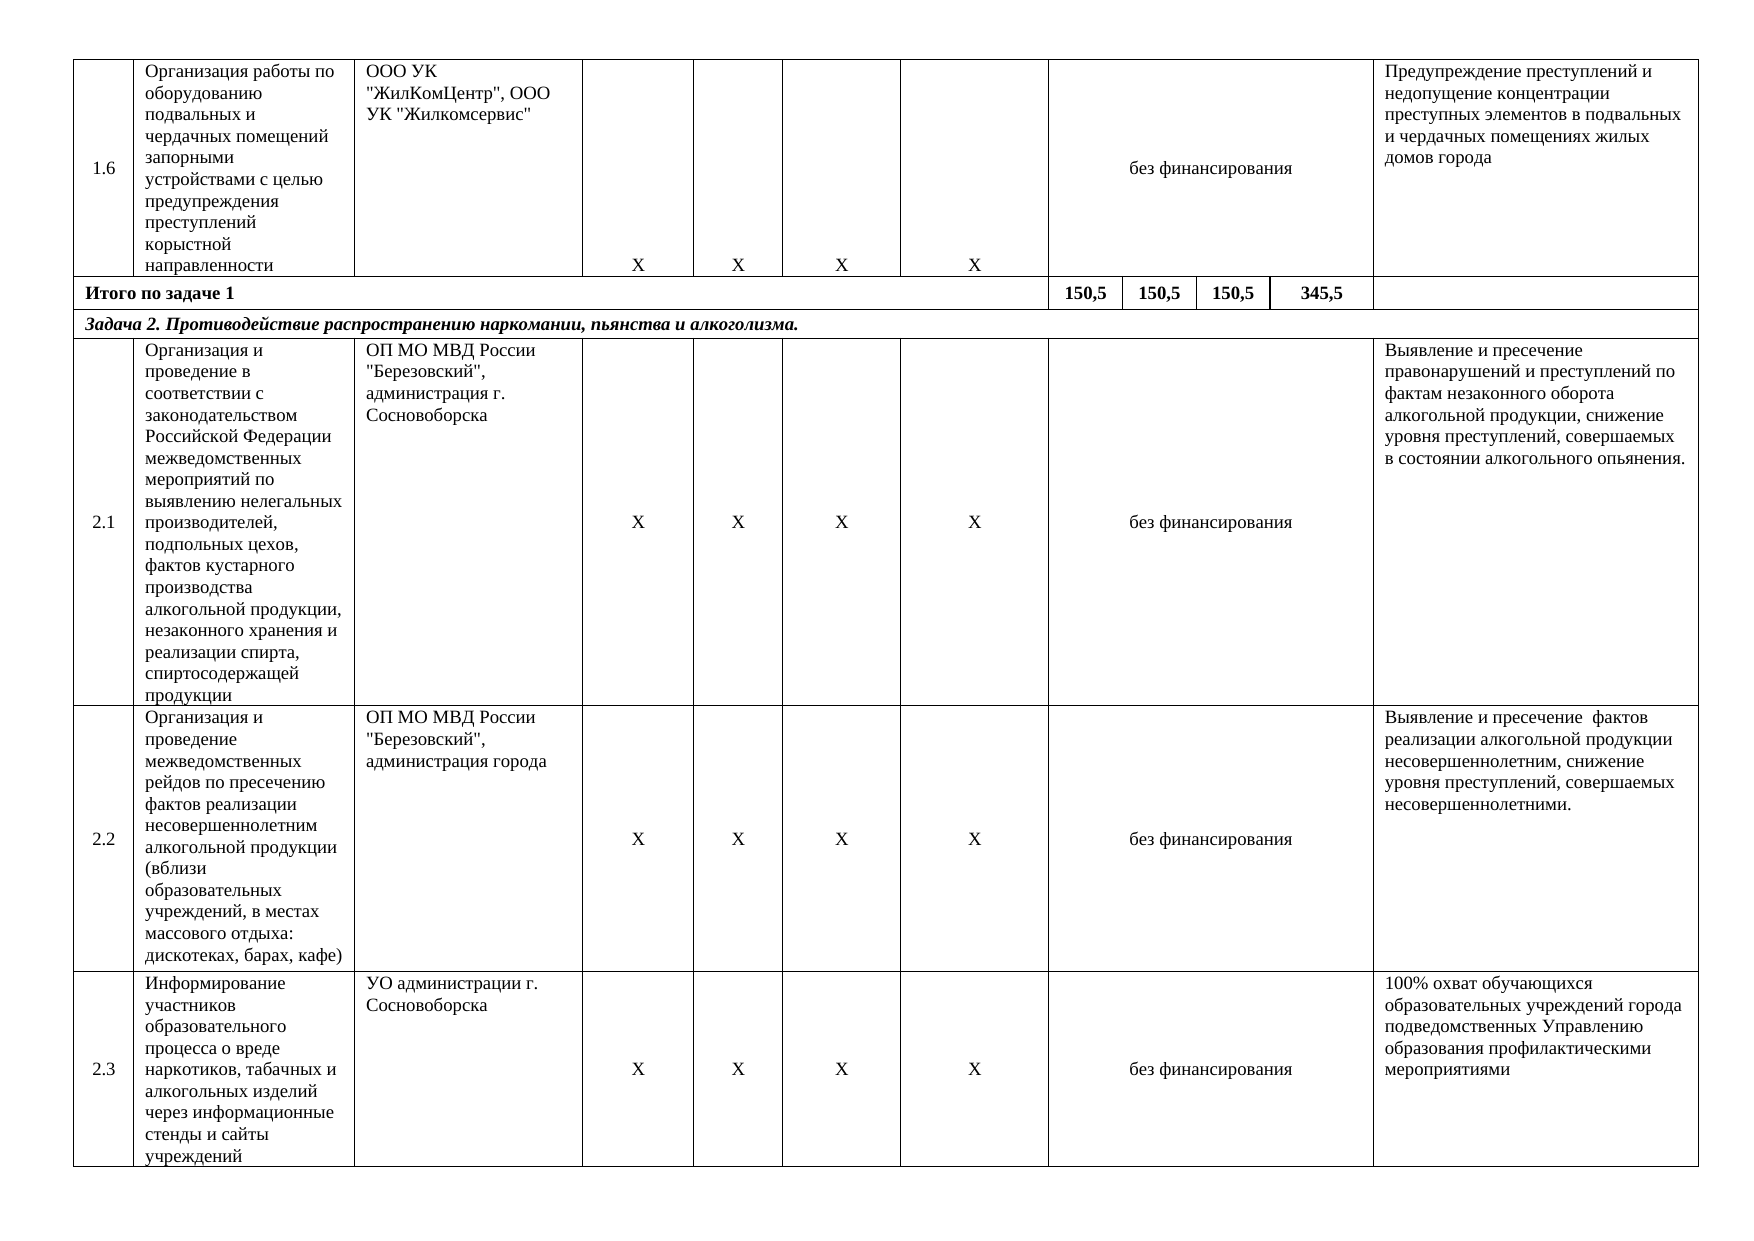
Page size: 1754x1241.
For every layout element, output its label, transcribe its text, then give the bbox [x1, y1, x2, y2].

table_cell Выявление и пресечение правонарушений и преступлений по фактам незаконного оборота алкогольной продукции, снижение уровня преступлений, совершаемых в состоянии алкогольного опьянения. [1374, 339, 1698, 705]
table_cell без финансирования [1049, 706, 1373, 971]
table_cell X [901, 339, 1048, 705]
table_cell X [583, 972, 693, 1166]
table_cell Задача 2. Противодействие распространению наркомании, пьянства и алкоголизма. [74, 310, 1698, 338]
table_cell Х [783, 60, 900, 276]
table_cell ОП МО МВД России "Березовский", администрация города [355, 706, 582, 971]
table_cell Выявление и пресечение фактов реализации алкогольной продукции несовершеннолетним, снижение уровня преступлений, совершаемых несовершеннолетними. [1374, 706, 1698, 971]
table_cell ООО УК "ЖилКомЦентр", ООО УК "Жилкомсервис" [355, 60, 582, 276]
table_cell Предупреждение преступлений и недопущение концентрации преступных элементов в подвальных и чердачных помещениях жилых домов города [1374, 60, 1698, 276]
table_cell УО администрации г. Сосновоборска [355, 972, 582, 1166]
table_cell X [694, 706, 782, 971]
table_cell 150,5 [1049, 277, 1122, 309]
table_cell 2.1 [74, 339, 133, 705]
table_cell 150,5 [1123, 277, 1196, 309]
table_cell ОП МО МВД России "Березовский", администрация г. Сосновоборска [355, 339, 582, 705]
table_cell X [783, 972, 900, 1166]
table_cell 2.3 [74, 972, 133, 1166]
table_cell 150,5 [1197, 277, 1269, 309]
table_cell X [783, 706, 900, 971]
table_cell [1374, 277, 1698, 309]
table_cell Информирование участников образовательного процесса о вреде наркотиков, табачных и алкогольных изделий через информационные стенды и сайты учреждений [134, 972, 354, 1166]
table_cell 100% охват обучающихся образовательных учреждений города подведомственных Управлению образования профилактическими мероприятиями [1374, 972, 1698, 1166]
table_cell X [901, 972, 1048, 1166]
table_cell Итого по задаче 1 [74, 277, 1048, 309]
table_cell Х [583, 60, 693, 276]
table_cell X [583, 706, 693, 971]
table_cell Организация и проведение межведомственных рейдов по пресечению фактов реализации несовершеннолетним алкогольной продукции (вблизи образовательных учреждений, в местах массового отдыха: дискотеках, барах, кафе) [134, 706, 354, 971]
table_cell X [694, 972, 782, 1166]
table_cell 2.2 [74, 706, 133, 971]
table_cell X [583, 339, 693, 705]
table_cell Х [694, 60, 782, 276]
table_cell Организация и проведение в соответствии с законодательством Российской Федерации межведомственных мероприятий по выявлению нелегальных производителей, подпольных цехов, фактов кустарного производства алкогольной продукции, незаконного хранения и реализации спирта, спиртосодержащей продукции [134, 339, 354, 705]
table_cell X [901, 706, 1048, 971]
table_cell 1.6 [74, 60, 133, 276]
table_cell 345,5 [1271, 277, 1373, 309]
table_cell без финансирования [1049, 339, 1373, 705]
table_cell X [694, 339, 782, 705]
table_cell Х [901, 60, 1048, 276]
table_cell без финансирования [1049, 972, 1373, 1166]
table_cell Организация работы по оборудованию подвальных и чердачных помещений запорными устройствами с целью предупреждения преступлений корыстной направленности [134, 60, 354, 276]
table_cell X [783, 339, 900, 705]
table_cell без финансирования [1049, 60, 1373, 276]
